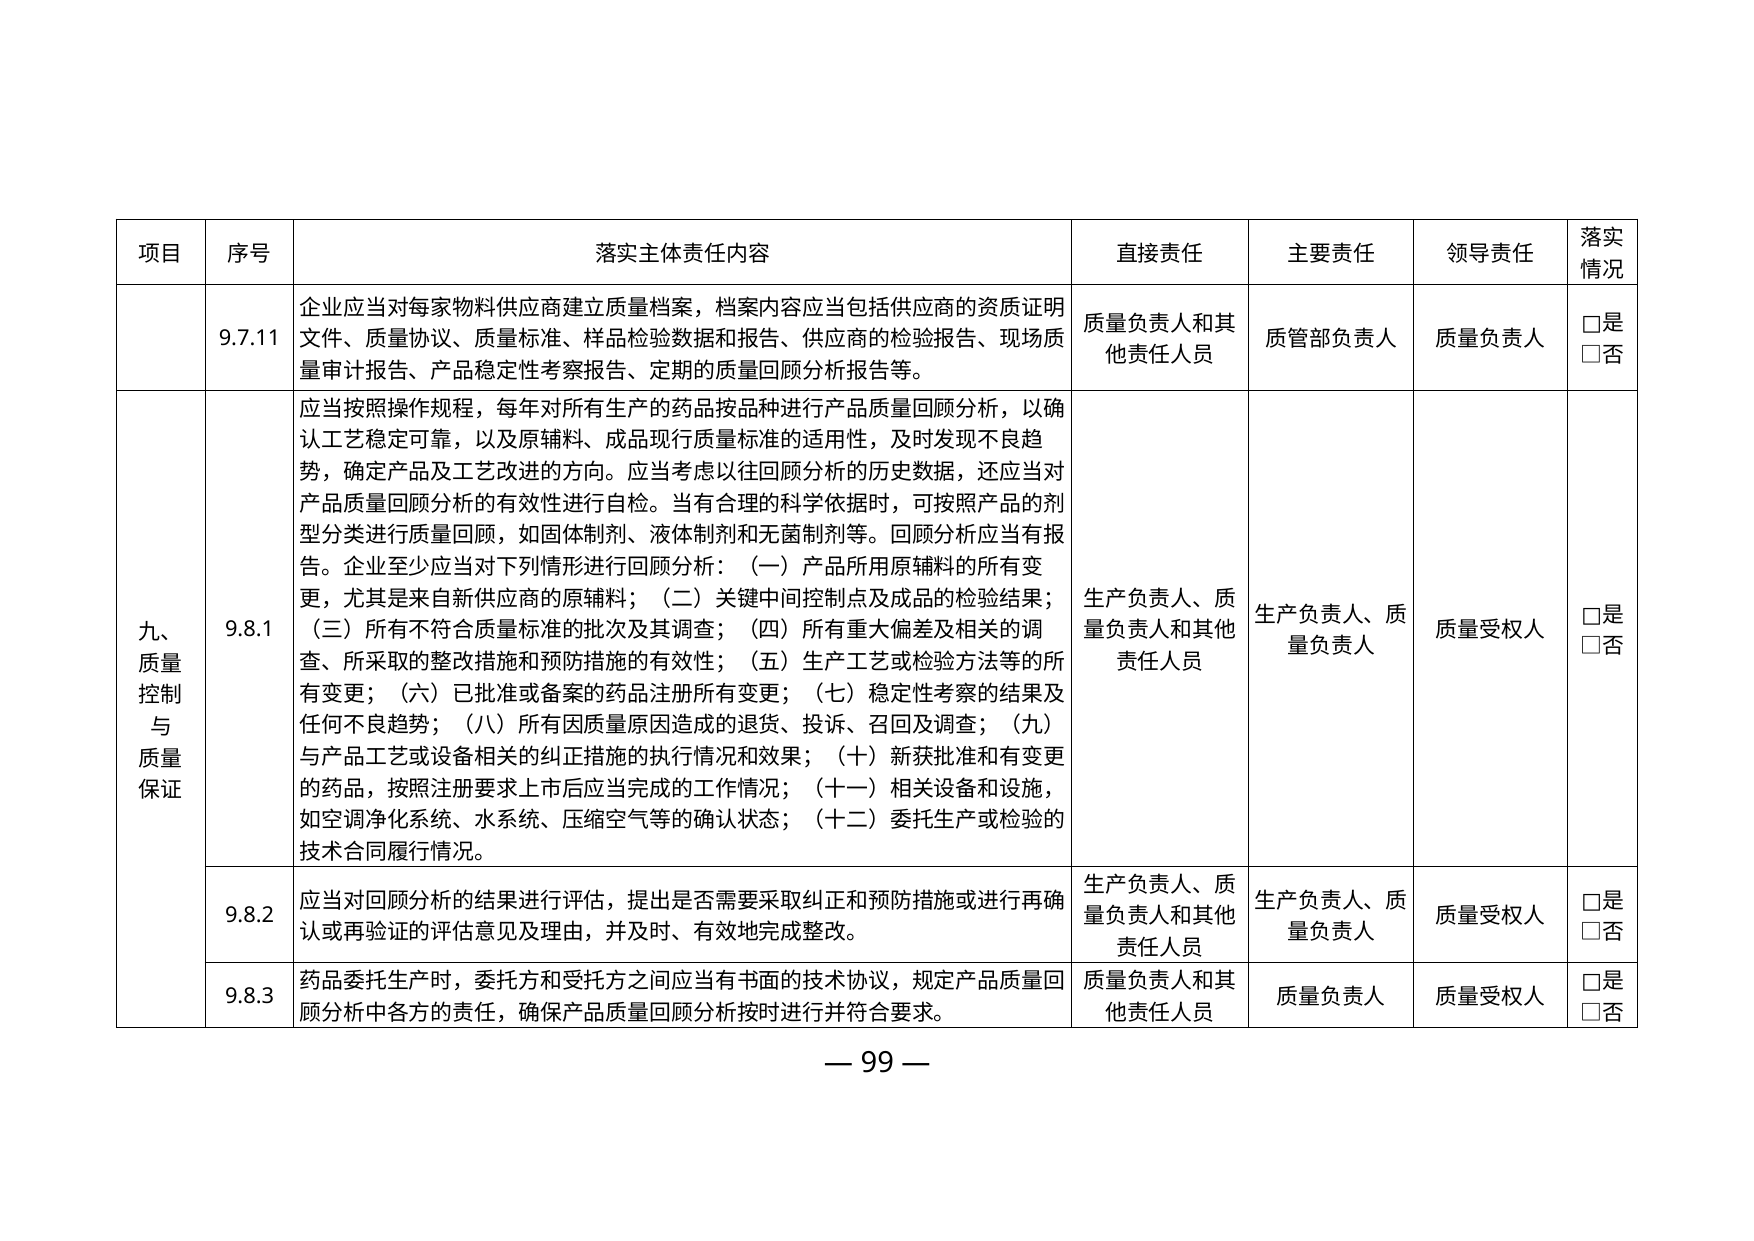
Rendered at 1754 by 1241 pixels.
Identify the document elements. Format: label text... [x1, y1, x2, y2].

table_header 序号 [206, 220, 293, 283]
table_header 领导责任 [1414, 220, 1567, 283]
table_cell 应当对回顾分析的结果进行评估，提出是否需要采取纠正和预防措施或进行再确认或再验证的评估意见及理由，并及时、有效地完成整改。 [294, 867, 1071, 962]
table_cell 九、 质量 控制 与 质量 保证 [117, 391, 205, 1027]
table_cell 质量负责人 [1249, 963, 1413, 1027]
table_cell 质量负责人和其他责任人员 [1072, 285, 1248, 390]
table_cell 9.8.3 [206, 963, 293, 1027]
table_header 主要责任 [1249, 220, 1413, 283]
table_cell 质量受权人 [1414, 391, 1567, 866]
table_cell 生产负责人、质量负责人 [1249, 391, 1413, 866]
table_cell 生产负责人、质量负责人和其他责任人员 [1072, 391, 1248, 866]
table_cell □是 □否 [1568, 963, 1637, 1027]
table_cell 9.8.2 [206, 867, 293, 962]
table_cell 应当按照操作规程，每年对所有生产的药品按品种进行产品质量回顾分析，以确认工艺稳定可靠，以及原辅料、成品现行质量标准的适用性，及时发现不良趋势，确定产品及工艺改进的方向。应当考虑以往回顾分析的历史数据，还应当对产品质量回顾分析的有效性进行自检。当有合理的科学依据时，可按照产品的剂型分类进行质量回顾，如固体制剂、液体制剂和无菌制剂等。回顾分析应当有报告。企业至少应当对下列情形进行回顾分析：（一）产品所用原辅料的所有变更，尤其是来自新供应商的原辅料；（二）关键中间控制点及成品的检验结果；（三）所有不符合质量标准的批次及其调查；（四）所有重大偏差及相关的调查、所采取的整改措施和预防措施的有效性；（五）生产工艺或检验方法等的所有变更；（六）已批准或备案的药品注册所有变更；（七）稳定性考察的结果及任何不良趋势；（八）所有因质量原因造成的退货、投诉、召回及调查；（九）与产品工艺或设备相关的纠正措施的执行情况和效果；（十）新获批准和有变更的药品，按照注册要求上市后应当完成的工作情况；（十一）相关设备和设施，如空调净化系统、水系统、压缩空气等的确认状态；（十二）委托生产或检验的技术合同履行情况。 [294, 391, 1071, 866]
table_cell 9.7.11 [206, 285, 293, 390]
table_cell 生产负责人、质量负责人和其他责任人员 [1072, 867, 1248, 962]
table_header 落实情况 [1568, 220, 1637, 283]
table_cell 质量负责人 [1414, 285, 1567, 390]
table_cell 质量受权人 [1414, 963, 1567, 1027]
table_header 落实主体责任内容 [294, 220, 1071, 283]
table_cell 9.8.1 [206, 391, 293, 866]
table_cell 生产负责人、质量负责人 [1249, 867, 1413, 962]
table_header 项目 [117, 220, 205, 283]
table_cell □是 □否 [1568, 285, 1637, 390]
table_cell 质管部负责人 [1249, 285, 1413, 390]
table_cell □是 □否 [1568, 391, 1637, 866]
table_cell 药品委托生产时，委托方和受托方之间应当有书面的技术协议，规定产品质量回顾分析中各方的责任，确保产品质量回顾分析按时进行并符合要求。 [294, 963, 1071, 1027]
table_header 直接责任 [1072, 220, 1248, 283]
table_cell 企业应当对每家物料供应商建立质量档案，档案内容应当包括供应商的资质证明文件、质量协议、质量标准、样品检验数据和报告、供应商的检验报告、现场质量审计报告、产品稳定性考察报告、定期的质量回顾分析报告等。 [294, 285, 1071, 390]
table_cell 质量受权人 [1414, 867, 1567, 962]
table_cell □是 □否 [1568, 867, 1637, 962]
table_cell 质量负责人和其他责任人员 [1072, 963, 1248, 1027]
